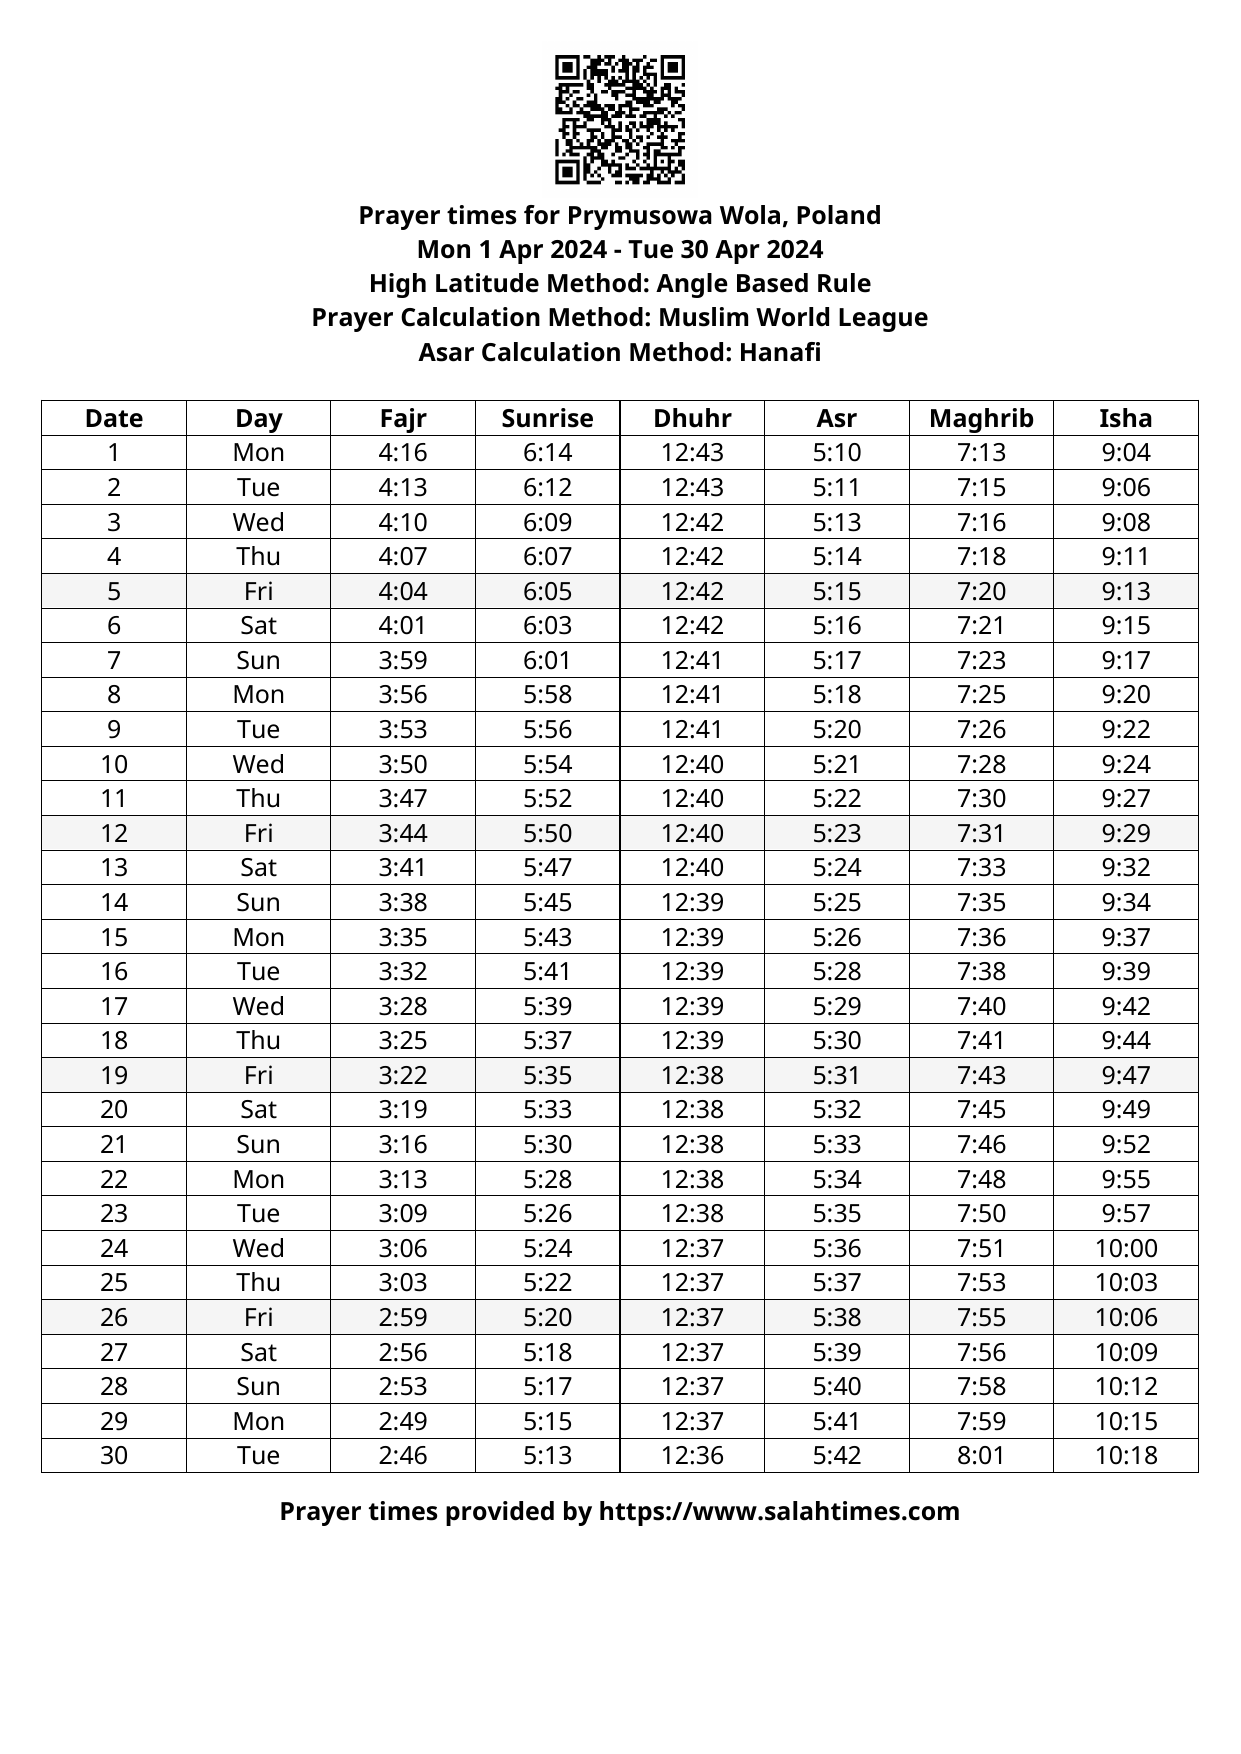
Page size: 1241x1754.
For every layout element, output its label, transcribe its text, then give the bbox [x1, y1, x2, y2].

table_cell 12:42 [621, 539, 764, 573]
table_cell 4:16 [331, 436, 475, 469]
table_cell 5:58 [476, 678, 619, 711]
table_cell 5:28 [476, 1162, 619, 1195]
table_cell Mon [187, 1404, 330, 1437]
table_cell Thu [187, 539, 330, 573]
table_header Dhuhr [621, 401, 764, 434]
table_cell 5:54 [476, 747, 619, 780]
table_cell 5:30 [476, 1127, 619, 1161]
table_cell 7:50 [910, 1196, 1053, 1230]
table_cell Fri [187, 1058, 330, 1092]
table_cell 7:20 [910, 574, 1053, 607]
table_cell 4 [42, 539, 186, 573]
table_cell 5:30 [765, 1024, 909, 1057]
table_cell Sun [187, 1127, 330, 1161]
table_cell Sat [187, 609, 330, 642]
table_cell 9:39 [1054, 954, 1198, 988]
table_cell 6:05 [476, 574, 619, 607]
table_cell 17 [42, 989, 186, 1022]
table_cell 5:42 [765, 1439, 909, 1472]
table_cell 5 [42, 574, 186, 607]
table_cell 25 [42, 1266, 186, 1299]
table_header Date [42, 401, 186, 434]
table_cell 7:30 [910, 781, 1053, 815]
table_cell 7:13 [910, 436, 1053, 469]
table_cell 7:58 [910, 1369, 1053, 1403]
table_cell 9:34 [1054, 885, 1198, 919]
table_cell 5:26 [765, 920, 909, 953]
table_cell 12:40 [621, 747, 764, 780]
table_cell 7:35 [910, 885, 1053, 919]
table_cell 3:47 [331, 781, 475, 815]
table_cell 14 [42, 885, 186, 919]
table_cell 4:01 [331, 609, 475, 642]
table_cell Tue [187, 712, 330, 746]
table_cell 5:40 [765, 1369, 909, 1403]
table_cell 9:24 [1054, 747, 1198, 780]
table_cell 9:20 [1054, 678, 1198, 711]
table_cell Mon [187, 1162, 330, 1195]
table_cell 23 [42, 1196, 186, 1230]
table_cell 1 [42, 436, 186, 469]
table_cell 9:17 [1054, 643, 1198, 677]
table_cell Sun [187, 1369, 330, 1403]
table_cell 9:13 [1054, 574, 1198, 607]
table_cell Sat [187, 1335, 330, 1368]
table_cell 2:53 [331, 1369, 475, 1403]
table_cell Wed [187, 505, 330, 538]
table_cell Tue [187, 954, 330, 988]
table_cell 6:14 [476, 436, 619, 469]
table_cell 2:59 [331, 1300, 475, 1334]
table_cell 12:37 [621, 1266, 764, 1299]
table_cell 2:56 [331, 1335, 475, 1368]
table_cell 5:41 [765, 1404, 909, 1437]
table_cell 6:07 [476, 539, 619, 573]
table_cell Sat [187, 1093, 330, 1126]
table_cell 3:53 [331, 712, 475, 746]
table_cell 5:13 [765, 505, 909, 538]
table_cell 16 [42, 954, 186, 988]
table_cell Thu [187, 1024, 330, 1057]
table_cell 7:31 [910, 816, 1053, 849]
table_cell Tue [187, 470, 330, 504]
table_cell 9 [42, 712, 186, 746]
table_cell 9:11 [1054, 539, 1198, 573]
table_cell 9:06 [1054, 470, 1198, 504]
table_cell Wed [187, 747, 330, 780]
table_cell 6:09 [476, 505, 619, 538]
table_cell 12:39 [621, 954, 764, 988]
table_cell 9:37 [1054, 920, 1198, 953]
table_header Isha [1054, 401, 1198, 434]
text High Latitude Method: Angle Based Rule [42, 266, 1198, 300]
table_cell 7:43 [910, 1058, 1053, 1092]
table_cell 5:39 [476, 989, 619, 1022]
table_cell 8 [42, 678, 186, 711]
table_cell 28 [42, 1369, 186, 1403]
table_cell 12:38 [621, 1196, 764, 1230]
table_cell 5:24 [476, 1231, 619, 1264]
table_cell 5:20 [765, 712, 909, 746]
table_cell 7:40 [910, 989, 1053, 1022]
table_cell 5:17 [476, 1369, 619, 1403]
table_cell 7:21 [910, 609, 1053, 642]
table_cell Wed [187, 989, 330, 1022]
table_cell 3:38 [331, 885, 475, 919]
table_cell 8:01 [910, 1439, 1053, 1472]
table_cell 4:13 [331, 470, 475, 504]
text Mon 1 Apr 2024 - Tue 30 Apr 2024 [42, 232, 1198, 266]
table_cell 5:33 [476, 1093, 619, 1126]
table_cell 9:22 [1054, 712, 1198, 746]
table_cell Fri [187, 816, 330, 849]
table_cell 2 [42, 470, 186, 504]
table_cell 10:18 [1054, 1439, 1198, 1472]
table_cell 5:29 [765, 989, 909, 1022]
table_header Maghrib [910, 401, 1053, 434]
table_cell 5:22 [765, 781, 909, 815]
table_cell 5:52 [476, 781, 619, 815]
table_cell 19 [42, 1058, 186, 1092]
table_cell 3:19 [331, 1093, 475, 1126]
table_cell 12:42 [621, 574, 764, 607]
table_cell 5:38 [765, 1300, 909, 1334]
picture [542, 41, 699, 198]
table_cell 9:15 [1054, 609, 1198, 642]
table_cell 5:20 [476, 1300, 619, 1334]
table_cell 12:38 [621, 1058, 764, 1092]
table_cell 10:06 [1054, 1300, 1198, 1334]
table_cell 5:45 [476, 885, 619, 919]
table_cell 5:25 [765, 885, 909, 919]
table_cell 3:44 [331, 816, 475, 849]
table_cell 9:42 [1054, 989, 1198, 1022]
table_cell 18 [42, 1024, 186, 1057]
table_cell 12:42 [621, 609, 764, 642]
table_cell 12 [42, 816, 186, 849]
table_cell 3:13 [331, 1162, 475, 1195]
table_cell 5:37 [476, 1024, 619, 1057]
table_cell 5:33 [765, 1127, 909, 1161]
table_cell 3:25 [331, 1024, 475, 1057]
table_cell 9:27 [1054, 781, 1198, 815]
table_cell 12:36 [621, 1439, 764, 1472]
table_cell 5:23 [765, 816, 909, 849]
table_cell 7:55 [910, 1300, 1053, 1334]
table_cell Tue [187, 1196, 330, 1230]
table_cell 3:41 [331, 851, 475, 884]
table_cell 7:59 [910, 1404, 1053, 1437]
table_cell 26 [42, 1300, 186, 1334]
table_cell 9:29 [1054, 816, 1198, 849]
table_cell 7 [42, 643, 186, 677]
table_cell 5:15 [765, 574, 909, 607]
table_cell 3:16 [331, 1127, 475, 1161]
table_cell 21 [42, 1127, 186, 1161]
table_cell 7:18 [910, 539, 1053, 573]
table_cell 12:37 [621, 1369, 764, 1403]
table_cell 9:57 [1054, 1196, 1198, 1230]
table_cell 5:35 [476, 1058, 619, 1092]
table_cell 9:52 [1054, 1127, 1198, 1161]
table_header Sunrise [476, 401, 619, 434]
table_cell 3 [42, 505, 186, 538]
text Prayer times provided by https://www.salahtimes.com [42, 1494, 1198, 1528]
table_cell 12:43 [621, 470, 764, 504]
table_cell 12:41 [621, 712, 764, 746]
table_cell 20 [42, 1093, 186, 1126]
table_cell 7:48 [910, 1162, 1053, 1195]
table_cell 3:28 [331, 989, 475, 1022]
table_cell 7:25 [910, 678, 1053, 711]
table_cell 3:06 [331, 1231, 475, 1264]
table_cell 5:28 [765, 954, 909, 988]
table_cell 9:08 [1054, 505, 1198, 538]
table_cell 10 [42, 747, 186, 780]
table_cell 30 [42, 1439, 186, 1472]
table_cell 6:12 [476, 470, 619, 504]
table_cell 3:56 [331, 678, 475, 711]
table_cell 5:47 [476, 851, 619, 884]
table_cell 7:45 [910, 1093, 1053, 1126]
table_cell 5:17 [765, 643, 909, 677]
table_cell 9:04 [1054, 436, 1198, 469]
table_cell 5:18 [765, 678, 909, 711]
table_cell 5:34 [765, 1162, 909, 1195]
table_cell 3:03 [331, 1266, 475, 1299]
text Prayer times for Prymusowa Wola, Poland [42, 198, 1198, 232]
table_cell 5:41 [476, 954, 619, 988]
table_cell 5:43 [476, 920, 619, 953]
table_cell 7:23 [910, 643, 1053, 677]
table_cell Wed [187, 1231, 330, 1264]
table_cell 7:36 [910, 920, 1053, 953]
table_header Day [187, 401, 330, 434]
table_cell Thu [187, 781, 330, 815]
table_cell 4:07 [331, 539, 475, 573]
table_cell 12:37 [621, 1335, 764, 1368]
table_cell 12:38 [621, 1127, 764, 1161]
table_cell 4:10 [331, 505, 475, 538]
table_cell 7:38 [910, 954, 1053, 988]
table_header Fajr [331, 401, 475, 434]
table_cell 5:24 [765, 851, 909, 884]
table_cell 5:56 [476, 712, 619, 746]
table_cell 5:15 [476, 1404, 619, 1437]
table_cell Sun [187, 643, 330, 677]
table_cell Fri [187, 1300, 330, 1334]
table_cell 12:40 [621, 781, 764, 815]
table_cell 3:59 [331, 643, 475, 677]
table_cell 5:18 [476, 1335, 619, 1368]
table_cell 10:03 [1054, 1266, 1198, 1299]
table_cell 6:01 [476, 643, 619, 677]
table_cell 6:03 [476, 609, 619, 642]
table_cell Fri [187, 574, 330, 607]
table_cell 5:16 [765, 609, 909, 642]
table_cell 12:37 [621, 1300, 764, 1334]
table_cell 29 [42, 1404, 186, 1437]
table_cell Mon [187, 436, 330, 469]
table_cell Mon [187, 920, 330, 953]
table_cell 12:43 [621, 436, 764, 469]
table_cell 13 [42, 851, 186, 884]
table_cell 10:00 [1054, 1231, 1198, 1264]
table_cell 3:32 [331, 954, 475, 988]
table_cell 7:33 [910, 851, 1053, 884]
table_cell 9:49 [1054, 1093, 1198, 1126]
table_cell 5:36 [765, 1231, 909, 1264]
table_cell 5:37 [765, 1266, 909, 1299]
table_cell 24 [42, 1231, 186, 1264]
table_cell 3:35 [331, 920, 475, 953]
table_cell 3:09 [331, 1196, 475, 1230]
table_cell 7:53 [910, 1266, 1053, 1299]
table_header Asr [765, 401, 909, 434]
table_cell 9:55 [1054, 1162, 1198, 1195]
table_cell 7:26 [910, 712, 1053, 746]
table_cell 2:46 [331, 1439, 475, 1472]
table_cell 7:28 [910, 747, 1053, 780]
table_cell 5:22 [476, 1266, 619, 1299]
table_cell 5:14 [765, 539, 909, 573]
table_cell 7:41 [910, 1024, 1053, 1057]
table_cell 7:51 [910, 1231, 1053, 1264]
table_cell 11 [42, 781, 186, 815]
table_cell 5:39 [765, 1335, 909, 1368]
table_cell 12:41 [621, 678, 764, 711]
table_cell 12:40 [621, 816, 764, 849]
table_cell 12:38 [621, 1162, 764, 1195]
table_cell 10:09 [1054, 1335, 1198, 1368]
table_cell 5:32 [765, 1093, 909, 1126]
text Asar Calculation Method: Hanafi [42, 334, 1198, 368]
table_cell 4:04 [331, 574, 475, 607]
table_cell 27 [42, 1335, 186, 1368]
table_cell 5:10 [765, 436, 909, 469]
table_cell Sun [187, 885, 330, 919]
table_cell 12:37 [621, 1404, 764, 1437]
table_cell 22 [42, 1162, 186, 1195]
table_cell 15 [42, 920, 186, 953]
table_cell 7:15 [910, 470, 1053, 504]
table_cell 12:37 [621, 1231, 764, 1264]
table_cell 12:39 [621, 1024, 764, 1057]
table_cell 5:21 [765, 747, 909, 780]
table_cell 5:13 [476, 1439, 619, 1472]
table_cell 9:47 [1054, 1058, 1198, 1092]
table_cell 9:32 [1054, 851, 1198, 884]
table_cell 12:38 [621, 1093, 764, 1126]
table_cell 3:22 [331, 1058, 475, 1092]
table_cell 5:31 [765, 1058, 909, 1092]
table_cell Mon [187, 678, 330, 711]
table_cell 5:50 [476, 816, 619, 849]
table_cell 12:40 [621, 851, 764, 884]
table_cell 12:42 [621, 505, 764, 538]
table_cell Thu [187, 1266, 330, 1299]
table_cell 5:35 [765, 1196, 909, 1230]
table_cell 10:15 [1054, 1404, 1198, 1437]
table_cell 6 [42, 609, 186, 642]
table_cell 7:16 [910, 505, 1053, 538]
table_cell 12:39 [621, 989, 764, 1022]
table_cell 7:56 [910, 1335, 1053, 1368]
table_cell Sat [187, 851, 330, 884]
table_cell 5:11 [765, 470, 909, 504]
table_cell Tue [187, 1439, 330, 1472]
table_cell 12:39 [621, 885, 764, 919]
table_cell 3:50 [331, 747, 475, 780]
table_cell 7:46 [910, 1127, 1053, 1161]
table_cell 5:26 [476, 1196, 619, 1230]
text Prayer Calculation Method: Muslim World League [42, 300, 1198, 334]
table_cell 12:41 [621, 643, 764, 677]
table_cell 2:49 [331, 1404, 475, 1437]
table_cell 9:44 [1054, 1024, 1198, 1057]
table_cell 10:12 [1054, 1369, 1198, 1403]
table_cell 12:39 [621, 920, 764, 953]
